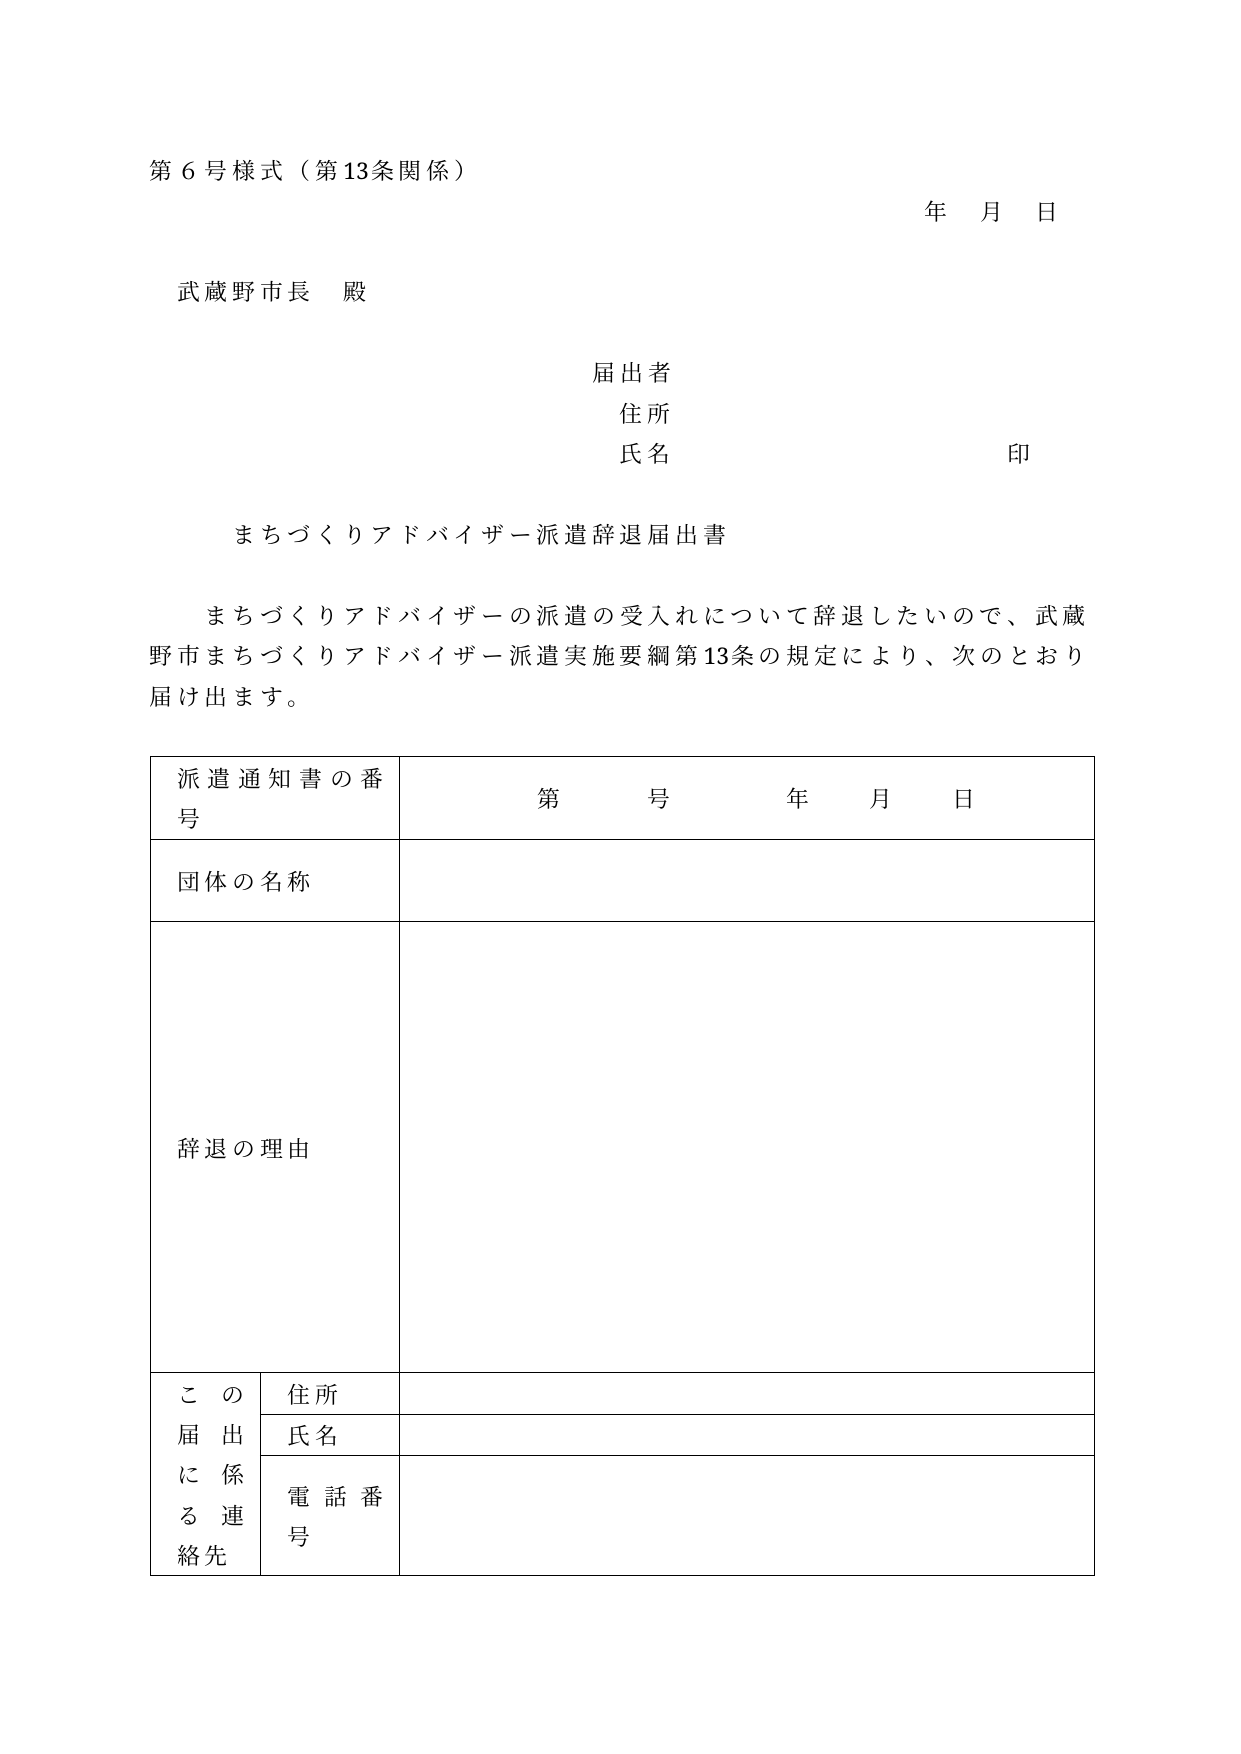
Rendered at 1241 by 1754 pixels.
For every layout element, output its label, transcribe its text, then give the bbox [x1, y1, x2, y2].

table_cell 辞退の理由 [151, 922, 399, 1372]
text 氏名 印 [149, 432, 1091, 473]
text 第６号様式（第13条関係） [121, 149, 1091, 190]
table_cell この届出に係る連絡先 [151, 1373, 260, 1575]
text 住所 [149, 392, 1091, 432]
table_header 第 号 年 月 日 [400, 757, 1094, 838]
table_cell 団体の名称 [151, 840, 399, 921]
text 年 月 日 [149, 190, 1091, 230]
table_cell [400, 840, 1094, 921]
table_cell 住所 [261, 1373, 399, 1413]
table_cell [400, 1415, 1094, 1455]
text 武蔵野市長 殿 [149, 271, 1091, 311]
table_header 派遣通知書の番号 [151, 757, 399, 838]
table_cell [400, 922, 1094, 1372]
table_cell [400, 1373, 1094, 1413]
table_cell 氏名 [261, 1415, 399, 1455]
text まちづくりアドバイザーの派遣の受入れについて辞退したいので、武蔵野市まちづくりアドバイザー派遣実施要綱第13条の規定により、次のとおり届け出ます。 [149, 594, 1091, 715]
text まちづくりアドバイザー派遣辞退届出書 [149, 513, 1091, 554]
text 届出者 [149, 352, 1091, 392]
table_cell 電話番号 [261, 1456, 399, 1575]
table_cell [400, 1456, 1094, 1575]
